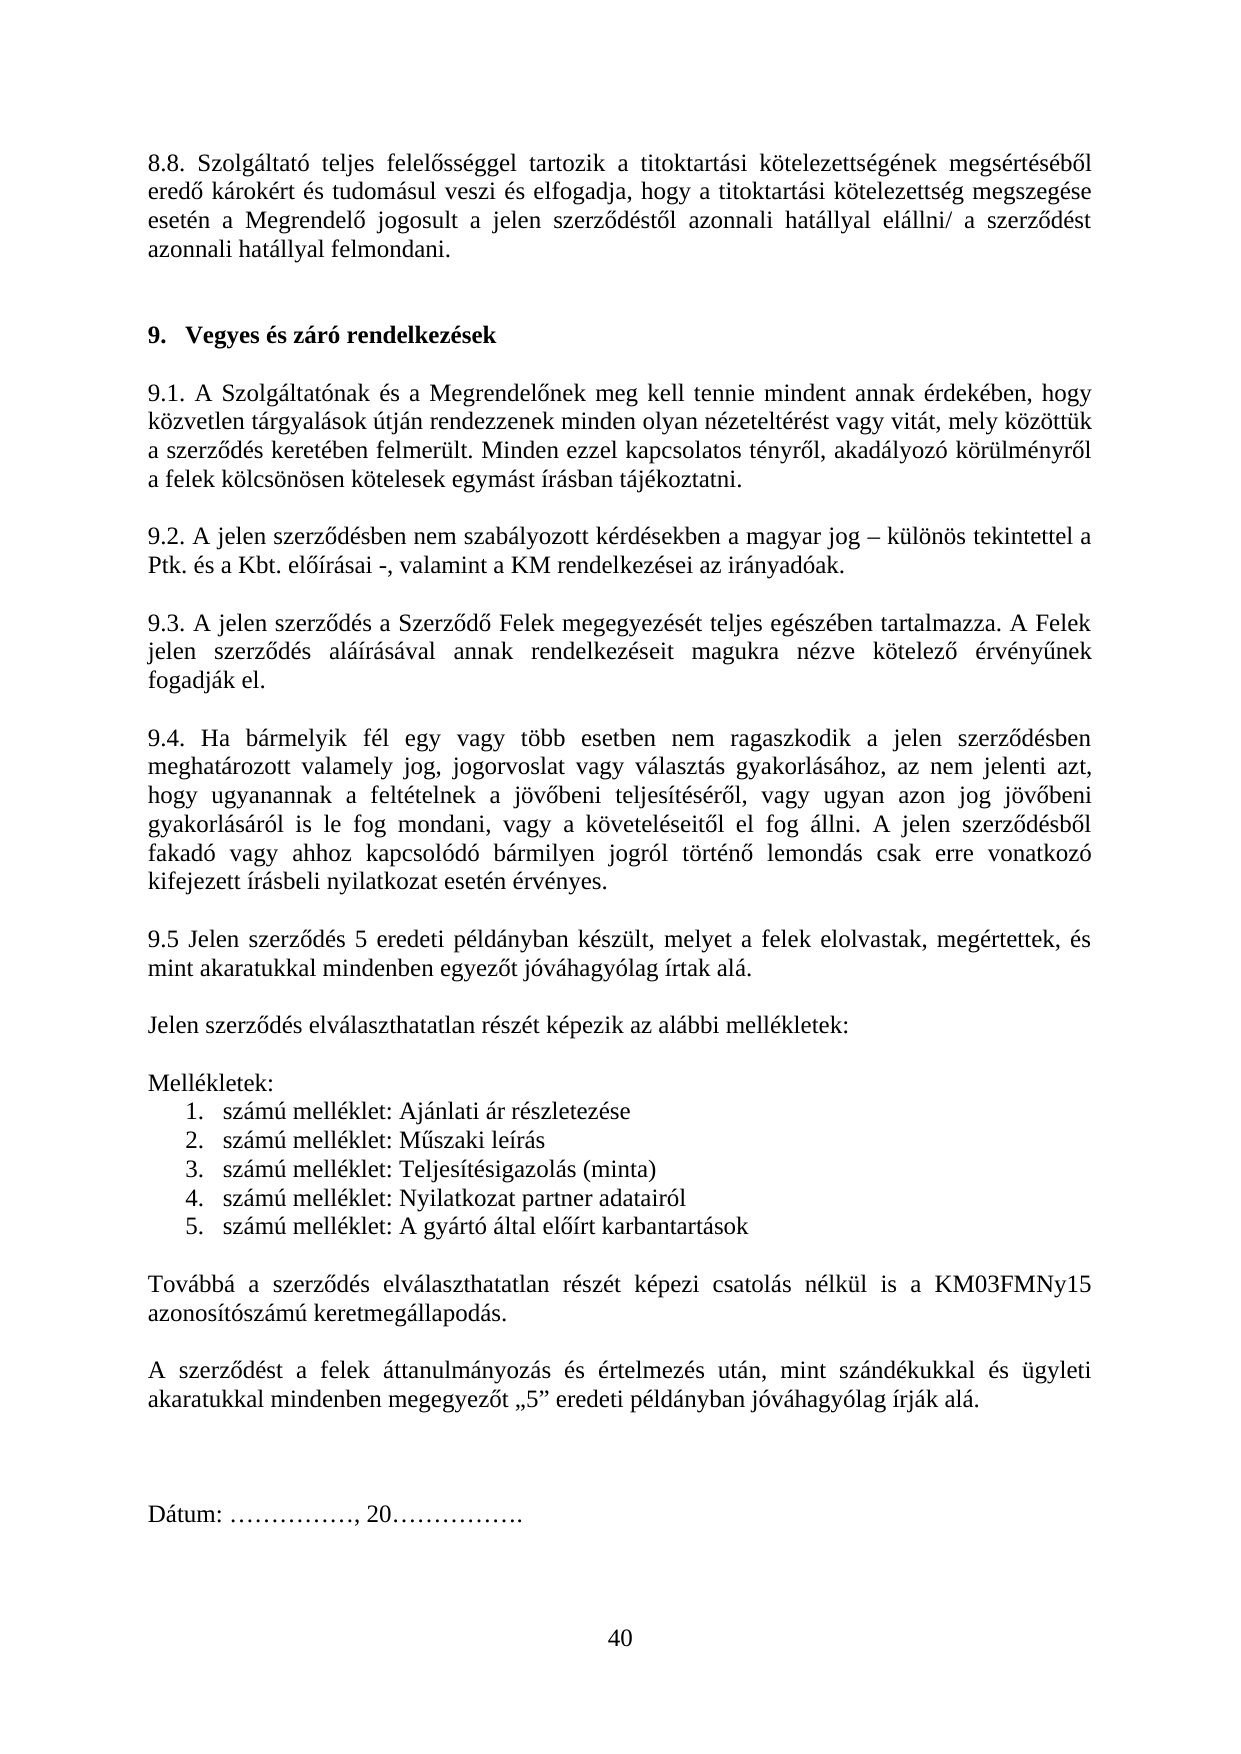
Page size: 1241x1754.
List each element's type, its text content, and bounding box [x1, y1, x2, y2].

text 9.2. A jelen szerződésben nem szabályozott kérdésekben a magyar jog – különös tekintettel a Ptk. és a Kbt. előírásai -, valamint a KM rendelkezései az irányadóak. [148, 521, 1093, 579]
text 9.1. A Szolgáltatónak és a Megrendelőnek meg kell tennie mindent annak érdekében, hogy közvetlen tárgyalások útján rendezzenek minden olyan nézeteltérést vagy vitát, mely közöttük a szerződés keretében felmerült. Minden ezzel kapcsolatos tényről, akadályozó körülményről a felek kölcsönösen kötelesek egymást írásban tájékoztatni. [148, 378, 1093, 493]
list számú melléklet: A gyártó által előírt karbantartások [185, 1211, 1093, 1240]
text Továbbá a szerződés elválaszthatatlan részét képezi csatolás nélkül is a KM03FMNy15 azonosítószámú keretmegállapodás. [148, 1269, 1093, 1326]
text 8.8. Szolgáltató teljes felelősséggel tartozik a titoktartási kötelezettségének megsértéséből eredő károkért és tudomásul veszi és elfogadja, hogy a titoktartási kötelezettség megszegése esetén a Megrendelő jogosult a jelen szerződéstől azonnali hatállyal elállni/ a szerződést azonnali hatállyal felmondani. [148, 148, 1093, 263]
text Jelen szerződés elválaszthatatlan részét képezik az alábbi mellékletek: [148, 1010, 1054, 1039]
list számú melléklet: Műszaki leírás [185, 1125, 1093, 1154]
text Dátum: ……………, 20……………. [148, 1499, 1093, 1528]
list számú melléklet: Ajánlati ár részletezése [185, 1096, 1093, 1125]
text 9.4. Ha bármelyik fél egy vagy több esetben nem ragaszkodik a jelen szerződésben meghatározott valamely jog, jogorvoslat vagy választás gyakorlásához, az nem jelenti azt, hogy ugyanannak a feltételnek a jövőbeni teljesítéséről, vagy ugyan azon jog jövőbeni gyakorlásáról is le fog mondani, vagy a követeléseitől el fog állni. A jelen szerződésből fakadó vagy ahhoz kapcsolódó bármilyen jogról történő lemondás csak erre vonatkozó kifejezett írásbeli nyilatkozat esetén érvényes. [148, 723, 1093, 895]
text A szerződést a felek áttanulmányozás és értelmezés után, mint szándékukkal és ügyleti akaratukkal mindenben megegyezőt „5” eredeti példányban jóváhagyólag írják alá. [148, 1355, 1093, 1413]
list számú melléklet: Nyilatkozat partner adatairól [185, 1183, 1093, 1211]
text Mellékletek: [148, 1068, 1093, 1096]
text 9.3. A jelen szerződés a Szerződő Felek megegyezését teljes egészében tartalmazza. A Felek jelen szerződés aláírásával annak rendelkezéseit magukra nézve kötelező érvényűnek fogadják el. [148, 608, 1093, 694]
text Vegyes és záró rendelkezések [148, 320, 1093, 349]
list számú melléklet: Teljesítésigazolás (minta) [185, 1154, 1093, 1183]
text 9.5 Jelen szerződés 5 eredeti példányban készült, melyet a felek elolvastak, megértettek, és mint akaratukkal mindenben egyezőt jóváhagyólag írtak alá. [148, 924, 1093, 981]
